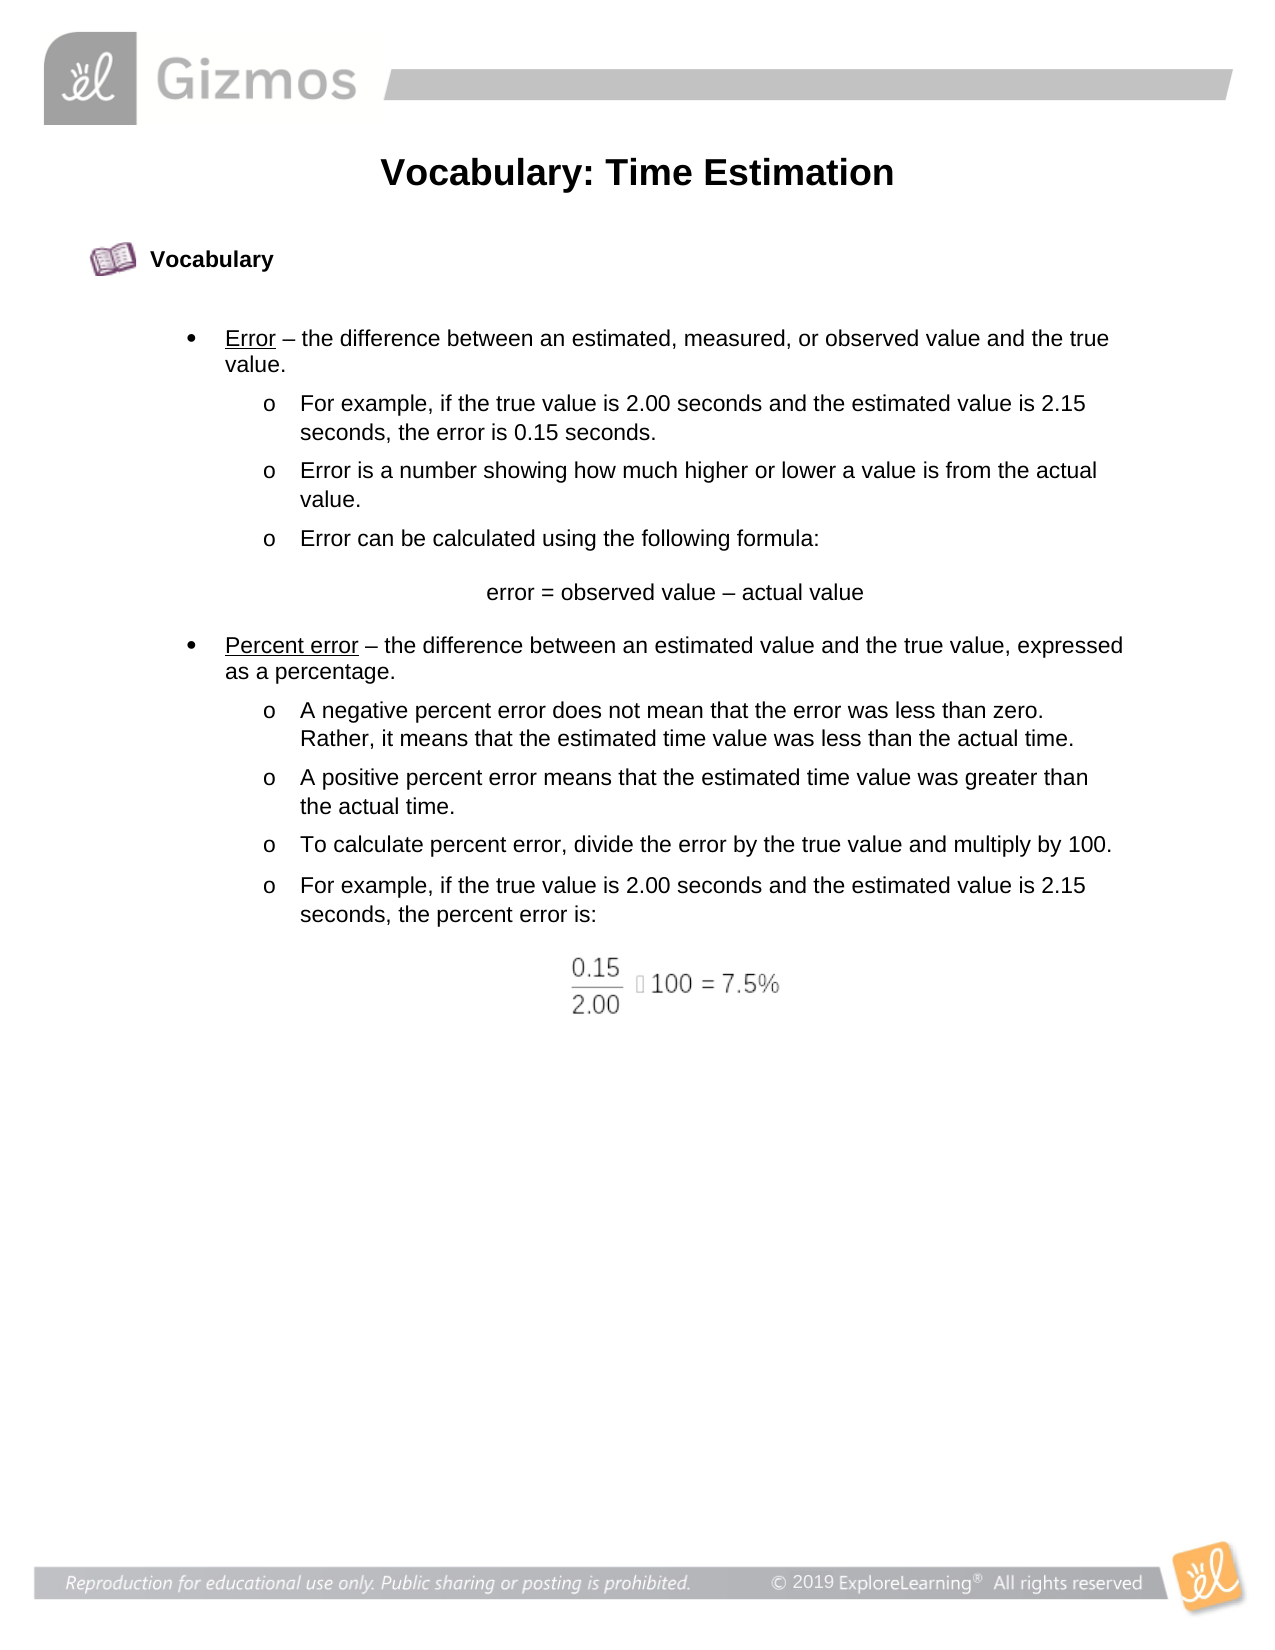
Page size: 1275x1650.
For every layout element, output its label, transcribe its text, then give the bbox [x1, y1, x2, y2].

list A positive percent error means that the estimated time value was greater than the actual time. [262, 764, 1125, 819]
text Vocabulary [150, 246, 1125, 272]
list Error – the difference between an estimated, measured, or observed value and the true value. [187, 325, 1125, 378]
text Vocabulary: Time Estimation [150, 150, 1125, 193]
picture [0, 4, 1275, 125]
text error = observed value – actual value [225, 579, 1125, 606]
list A negative percent error does not mean that the error was less than zero. Rather, it means that the estimated time value was less than the actual time. [262, 697, 1125, 752]
picture [0, 1526, 1275, 1645]
list Error is a number showing how much higher or lower a value is from the actual value. [262, 457, 1125, 512]
picture [89, 242, 137, 276]
list For example, if the true value is 2.00 seconds and the estimated value is 2.15 seconds, the error is 0.15 seconds. [262, 390, 1125, 445]
list For example, if the true value is 2.00 seconds and the estimated value is 2.15 seconds, the percent error is: [262, 872, 1125, 927]
list Percent error – the difference between an estimated value and the true value, expressed as a percentage. [187, 632, 1125, 684]
list To calculate percent error, divide the error by the true value and multiply by 100. [262, 831, 1125, 860]
list Error can be calculated using the following formula: [262, 524, 1125, 553]
